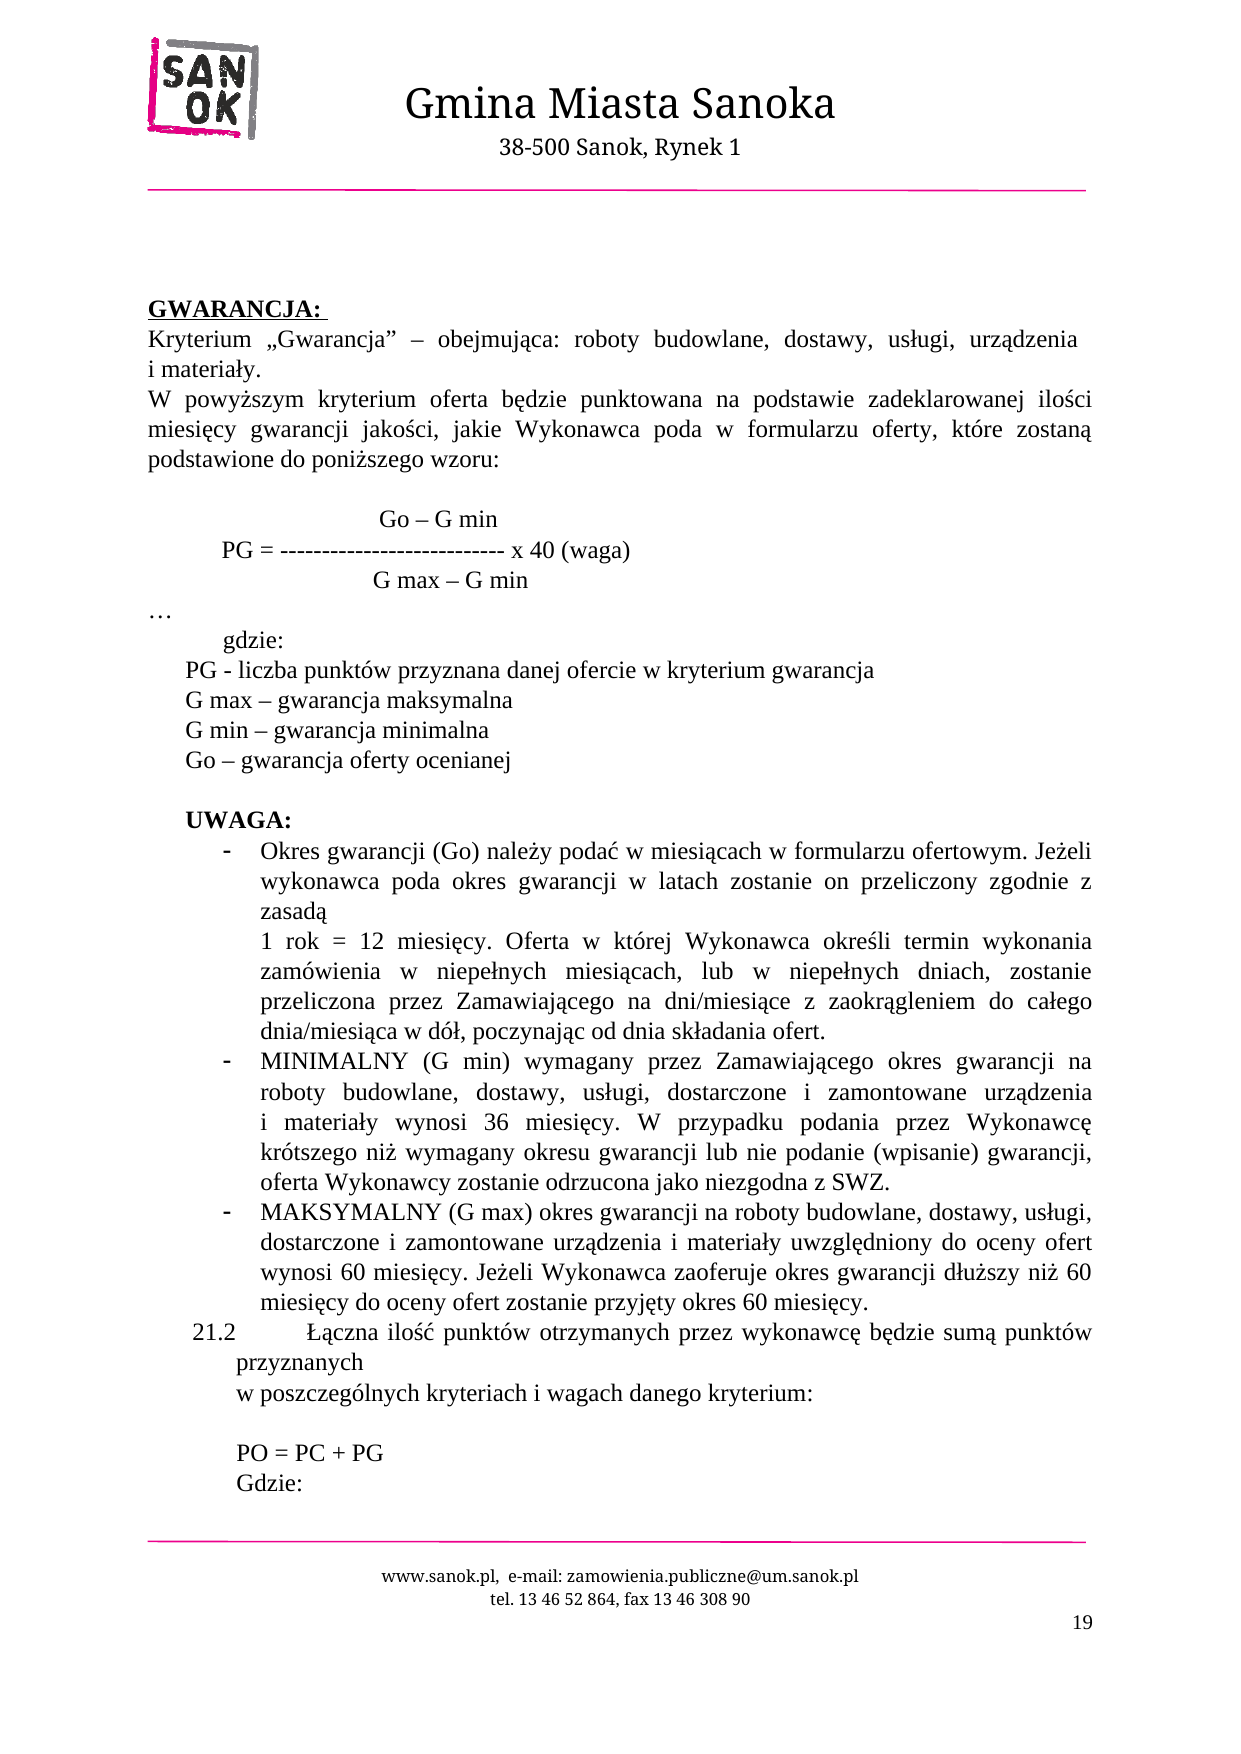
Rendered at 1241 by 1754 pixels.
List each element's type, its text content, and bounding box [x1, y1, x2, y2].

text … [148, 595, 1093, 624]
text PG = --------------------------- x 40 (waga) [148, 535, 1093, 563]
list Okres gwarancji (Go) należy podać w miesiącach w formularzu ofertowym. Jeżeli wykonawca poda okres gwarancji w latach zostanie on przeliczony zgodnie z zasadą 1 rok = 12 miesięcy. Oferta w której Wykonawca określi termin wykonania zamówienia w niepełnych miesiącach, lub w niepełnych dniach, zostanie przeliczona przez Zamawiającego na dni/miesiące z zaokrągleniem do całego dnia/miesiąca w dół, poczynając od dnia składania ofert. [223, 836, 1093, 1045]
list MAKSYMALNY (G max) okres gwarancji na roboty budowlane, dostawy, usługi, dostarczone i zamontowane urządzenia i materiały uwzględniony do oceny ofert wynosi 60 miesięcy. Jeżeli Wykonawca zaoferuje okres gwarancji dłuższy niż 60 miesięcy do oceny ofert zostanie przyjęty okres 60 miesięcy. [223, 1197, 1093, 1316]
text G max – gwarancja maksymalna [185, 685, 1093, 714]
picture [147, 37, 259, 140]
text PG - liczba punktów przyznana danej ofercie w kryterium gwarancja [185, 655, 1093, 684]
text W powyższym kryterium oferta będzie punktowana na podstawie zadeklarowanej ilości miesięcy gwarancji jakości, jakie Wykonawca poda w formularzu oferty, które zostaną podstawione do poniższego wzoru: [148, 384, 1093, 473]
text UWAGA: [185, 806, 1093, 834]
text GWARANCJA: [148, 294, 1093, 323]
text gdzie: [148, 625, 1093, 654]
text Go – G min [148, 504, 1093, 533]
text G max – G min [148, 565, 1093, 593]
text Gdzie: [236, 1468, 1093, 1497]
text Kryterium „Gwarancja” – obejmująca: roboty budowlane, dostawy, usługi, urządzenia i materiały. [148, 324, 1093, 383]
text PO = PC + PG [236, 1438, 1093, 1467]
text Go – gwarancja oferty ocenianej [185, 745, 1093, 774]
text G min – gwarancja minimalna [185, 715, 1093, 744]
list Łączna ilość punktów otrzymanych przez wykonawcę będzie sumą punktów przyznanych w poszczególnych kryteriach i wagach danego kryterium: [192, 1317, 1093, 1406]
list MINIMALNY (G min) wymagany przez Zamawiającego okres gwarancji na roboty budowlane, dostawy, usługi, dostarczone i zamontowane urządzenia i materiały wynosi 36 miesięcy. W przypadku podania przez Wykonawcę krótszego niż wymagany okresu gwarancji lub nie podanie (wpisanie) gwarancji, oferta Wykonawcy zostanie odrzucona jako niezgodna z SWZ. [223, 1046, 1093, 1196]
